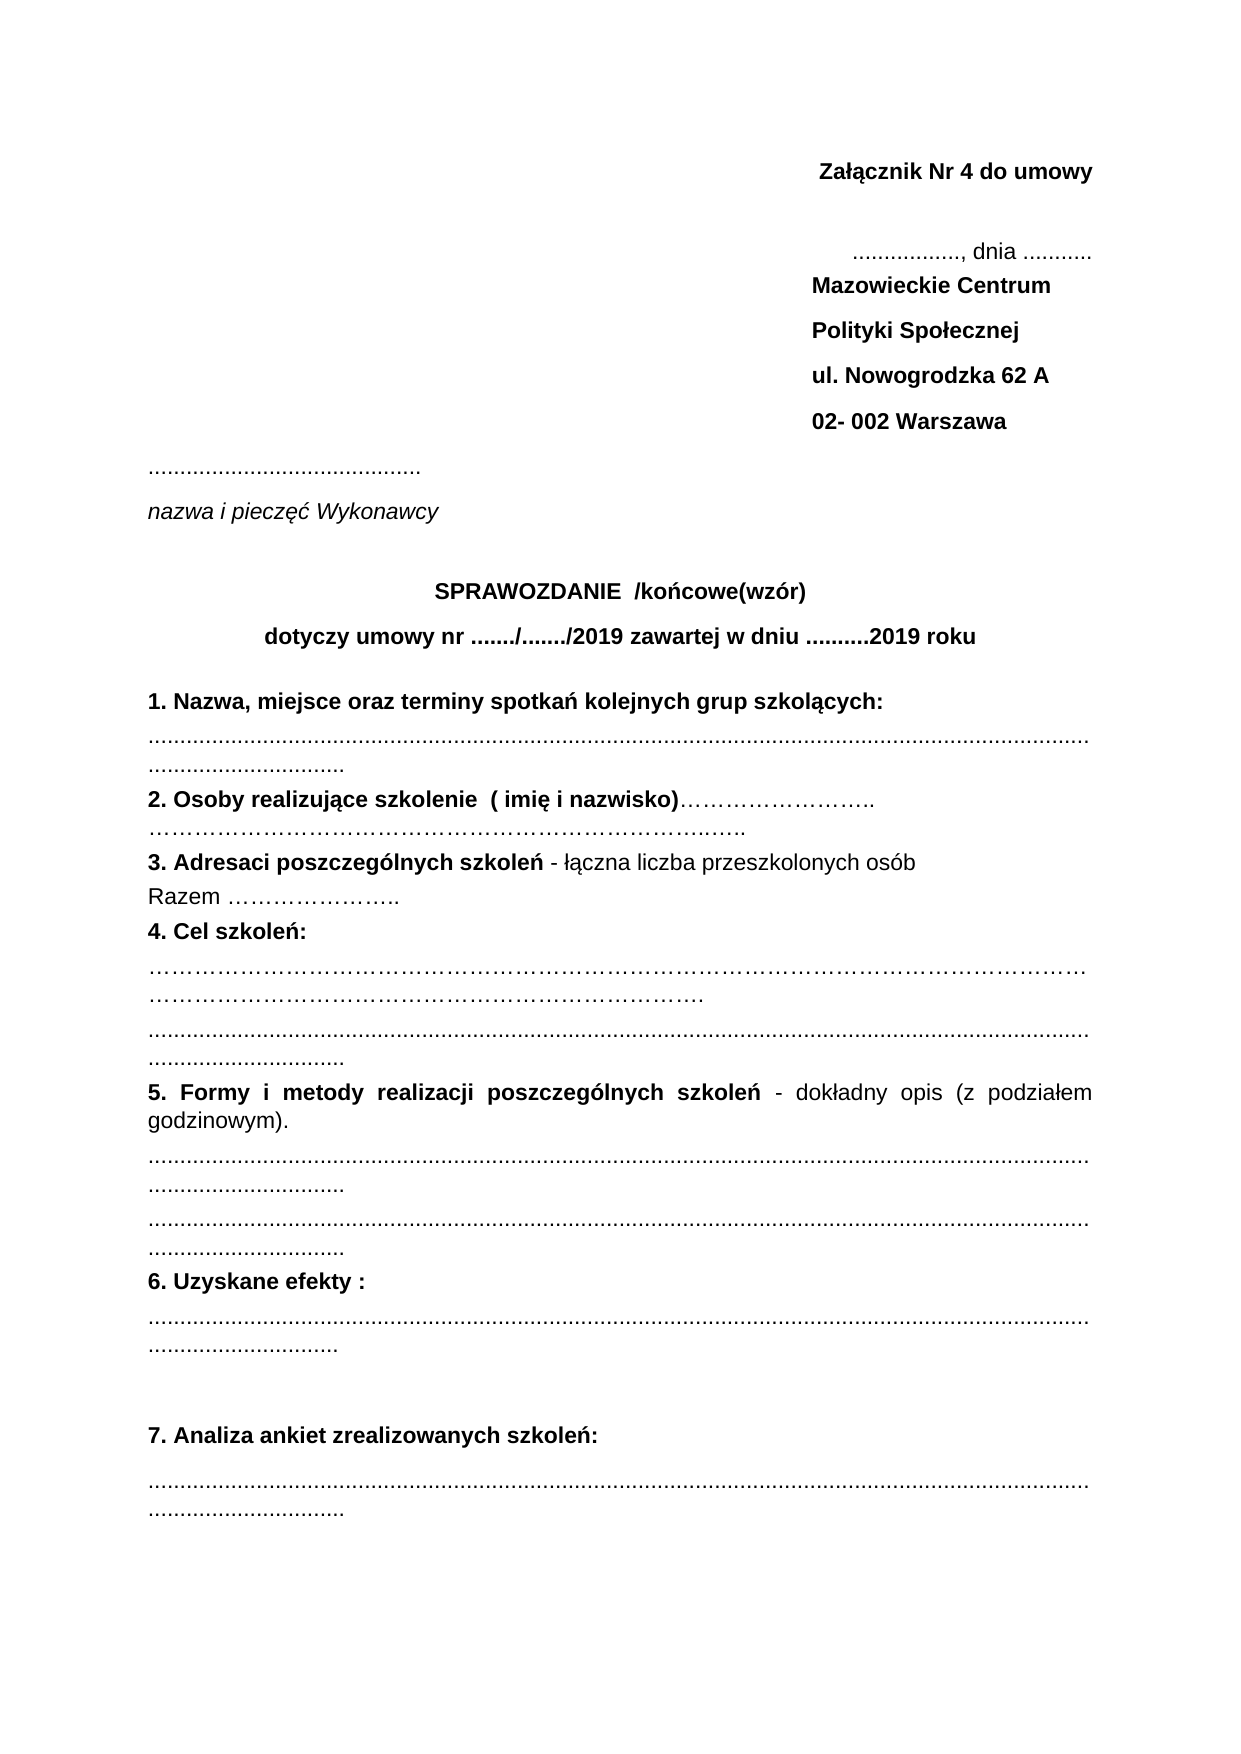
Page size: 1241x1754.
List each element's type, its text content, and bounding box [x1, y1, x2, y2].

text SPRAWOZDANIE /końcowe(wzór) [148, 578, 1093, 604]
text 5. Formy i metody realizacji poszczególnych szkoleń - dokładny opis (z podziałem godzinowym). [148, 1079, 1093, 1134]
text Załącznik Nr 4 do umowy [148, 158, 1093, 184]
text 1. Nazwa, miejsce oraz terminy spotkań kolejnych grup szkolących: [148, 688, 1093, 714]
text 02- 002 Warszawa [738, 408, 1093, 434]
text ................., dnia ........... [148, 238, 1093, 264]
text 6. Uzyskane efekty : [148, 1268, 1093, 1295]
text dotyczy umowy nr ......./......./2019 zawartej w dniu ..........2019 roku [148, 623, 1093, 679]
text 4. Cel szkoleń: [148, 918, 1093, 944]
text nazwa i pieczęć Wykonawcy [148, 498, 1093, 524]
text ……………………………………………………………………………………………………………………………………………………………………………. [148, 953, 1093, 1007]
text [148, 1467, 1093, 1522]
text ........................................... [148, 453, 1093, 479]
text 2. Osoby realizujące szkolenie ( imię i nazwisko)……………………..………………………………………………………………..….. [148, 786, 1093, 840]
text Razem ………………….. [148, 883, 1093, 910]
text Mazowieckie Centrum [738, 272, 1093, 299]
text 7. Analiza ankiet zrealizowanych szkoleń: [148, 1422, 1093, 1448]
text Polityki Społecznej [738, 317, 1093, 344]
text 3. Adresaci poszczególnych szkoleń - łączna liczba przeszkolonych osób [148, 849, 1093, 875]
text ul. Nowogrodzka 62 A [738, 362, 1093, 389]
